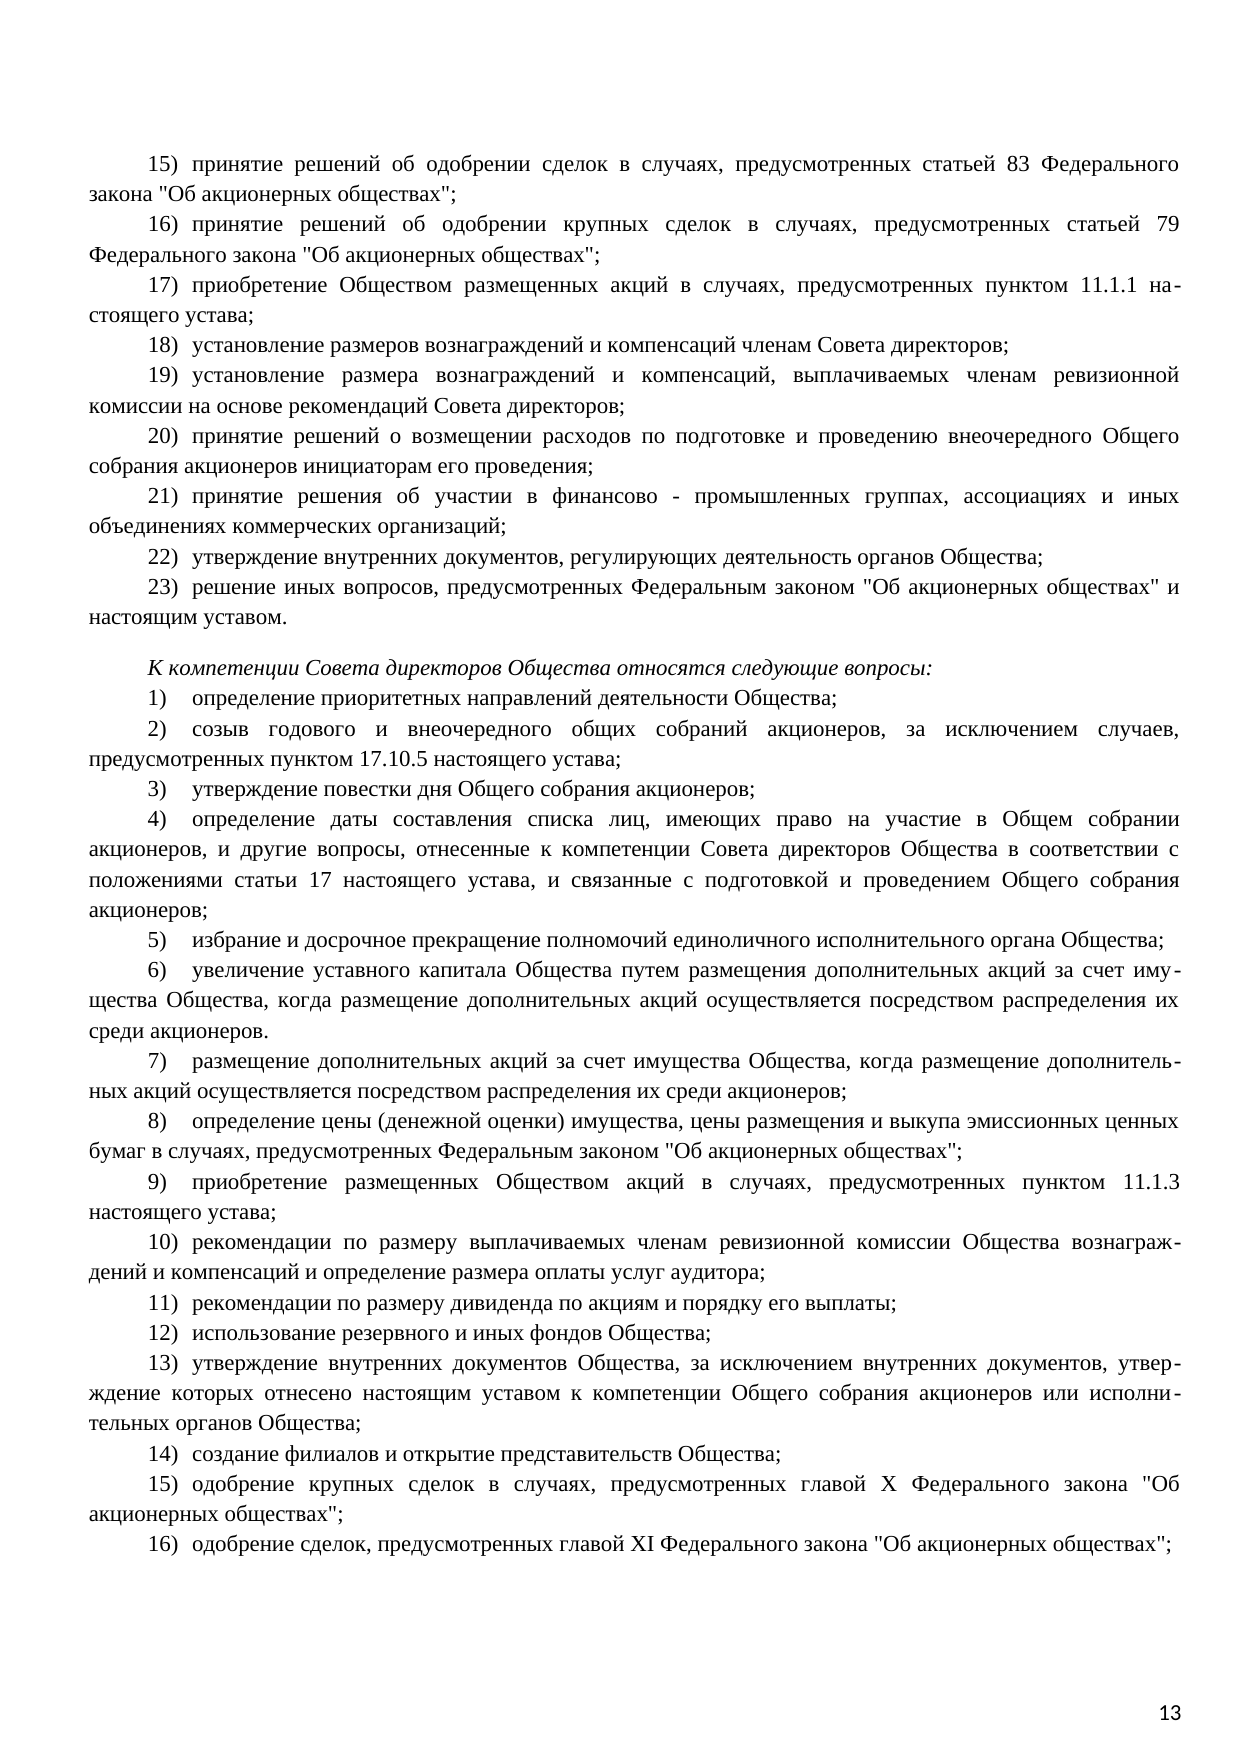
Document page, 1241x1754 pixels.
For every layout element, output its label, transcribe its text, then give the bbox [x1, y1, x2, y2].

list рекомендации по размеру дивиденда по акциям и порядку его выплаты; [88, 1288, 1181, 1315]
list приобретение размещенных Обществом акций в случаях, предусмотренных пунктом 11.1.3 настоящего устава; [88, 1168, 1181, 1224]
list принятие решений об одобрении крупных сделок в случаях, предусмотренных статьей 79 Федерального закона "Об акционерных обществах"; [88, 210, 1181, 267]
list утверждение внутренних документов Общества, за исключением внутренних документов, утверждение которых отнесено настоящим уставом к компетенции Общего собрания акционеров или исполнительных органов Общества; [88, 1349, 1181, 1436]
list одобрение сделок, предусмотренных главой XI Федерального закона "Об акционерных обществах"; [88, 1530, 1181, 1557]
list установление размеров вознаграждений и компенсаций членам Совета директоров; [88, 331, 1181, 358]
list создание филиалов и открытие представительств Общества; [88, 1439, 1181, 1466]
list утверждение внутренних документов, регулирующих деятельность органов Общества; [88, 543, 1181, 569]
list созыв годового и внеочередного общих собраний акционеров, за исключением случаев, предусмотренных пунктом 17.10.5 настоящего устава; [88, 714, 1181, 771]
list увеличение уставного капитала Общества путем размещения дополнительных акций за счет имущества Общества, когда размещение дополнительных акций осуществляется посредством распределения их среди акционеров. [88, 956, 1181, 1043]
list избрание и досрочное прекращение полномочий единоличного исполнительного органа Общества; [88, 926, 1181, 952]
list одобрение крупных сделок в случаях, предусмотренных главой X Федерального закона "Об акционерных обществах"; [88, 1470, 1181, 1526]
list принятие решений об одобрении сделок в случаях, предусмотренных статьей 83 Федерального закона "Об акционерных обществах"; [88, 150, 1181, 207]
text К компетенции Совета директоров Общества относятся следующие вопросы: [88, 654, 1181, 681]
list определение приоритетных направлений деятельности Общества; [88, 684, 1181, 711]
list утверждение повестки дня Общего собрания акционеров; [88, 775, 1181, 801]
list установление размера вознаграждений и компенсаций, выплачиваемых членам ревизионной комиссии на основе рекомендаций Совета директоров; [88, 361, 1181, 418]
list принятие решений о возмещении расходов по подготовке и проведению внеочередного Общего собрания акционеров инициаторам его проведения; [88, 422, 1181, 478]
list рекомендации по размеру выплачиваемых членам ревизионной комиссии Общества вознаграждений и компенсаций и определение размера оплаты услуг аудитора; [88, 1228, 1181, 1285]
list использование резервного и иных фондов Общества; [88, 1319, 1181, 1345]
list определение даты составления списка лиц, имеющих право на участие в Общем собрании акционеров, и другие вопросы, отнесенные к компетенции Совета директоров Общества в соответствии с положениями статьи 17 настоящего устава, и связанные с подготовкой и проведением Общего собрания акционеров; [88, 805, 1181, 922]
list решение иных вопросов, предусмотренных Федеральным законом "Об акционерных обществах" и настоящим уставом. [88, 573, 1181, 629]
list определение цены (денежной оценки) имущества, цены размещения и выкупа эмиссионных ценных бумаг в случаях, предусмотренных Федеральным законом "Об акционерных обществах"; [88, 1107, 1181, 1164]
list приобретение Обществом размещенных акций в случаях, предусмотренных пунктом 11.1.1 настоящего устава; [88, 271, 1181, 327]
list размещение дополнительных акций за счет имущества Общества, когда размещение дополнительных акций осуществляется посредством распределения их среди акционеров; [88, 1047, 1181, 1103]
list принятие решения об участии в финансово - промышленных группах, ассоциациях и иных объединениях коммерческих организаций; [88, 482, 1181, 539]
